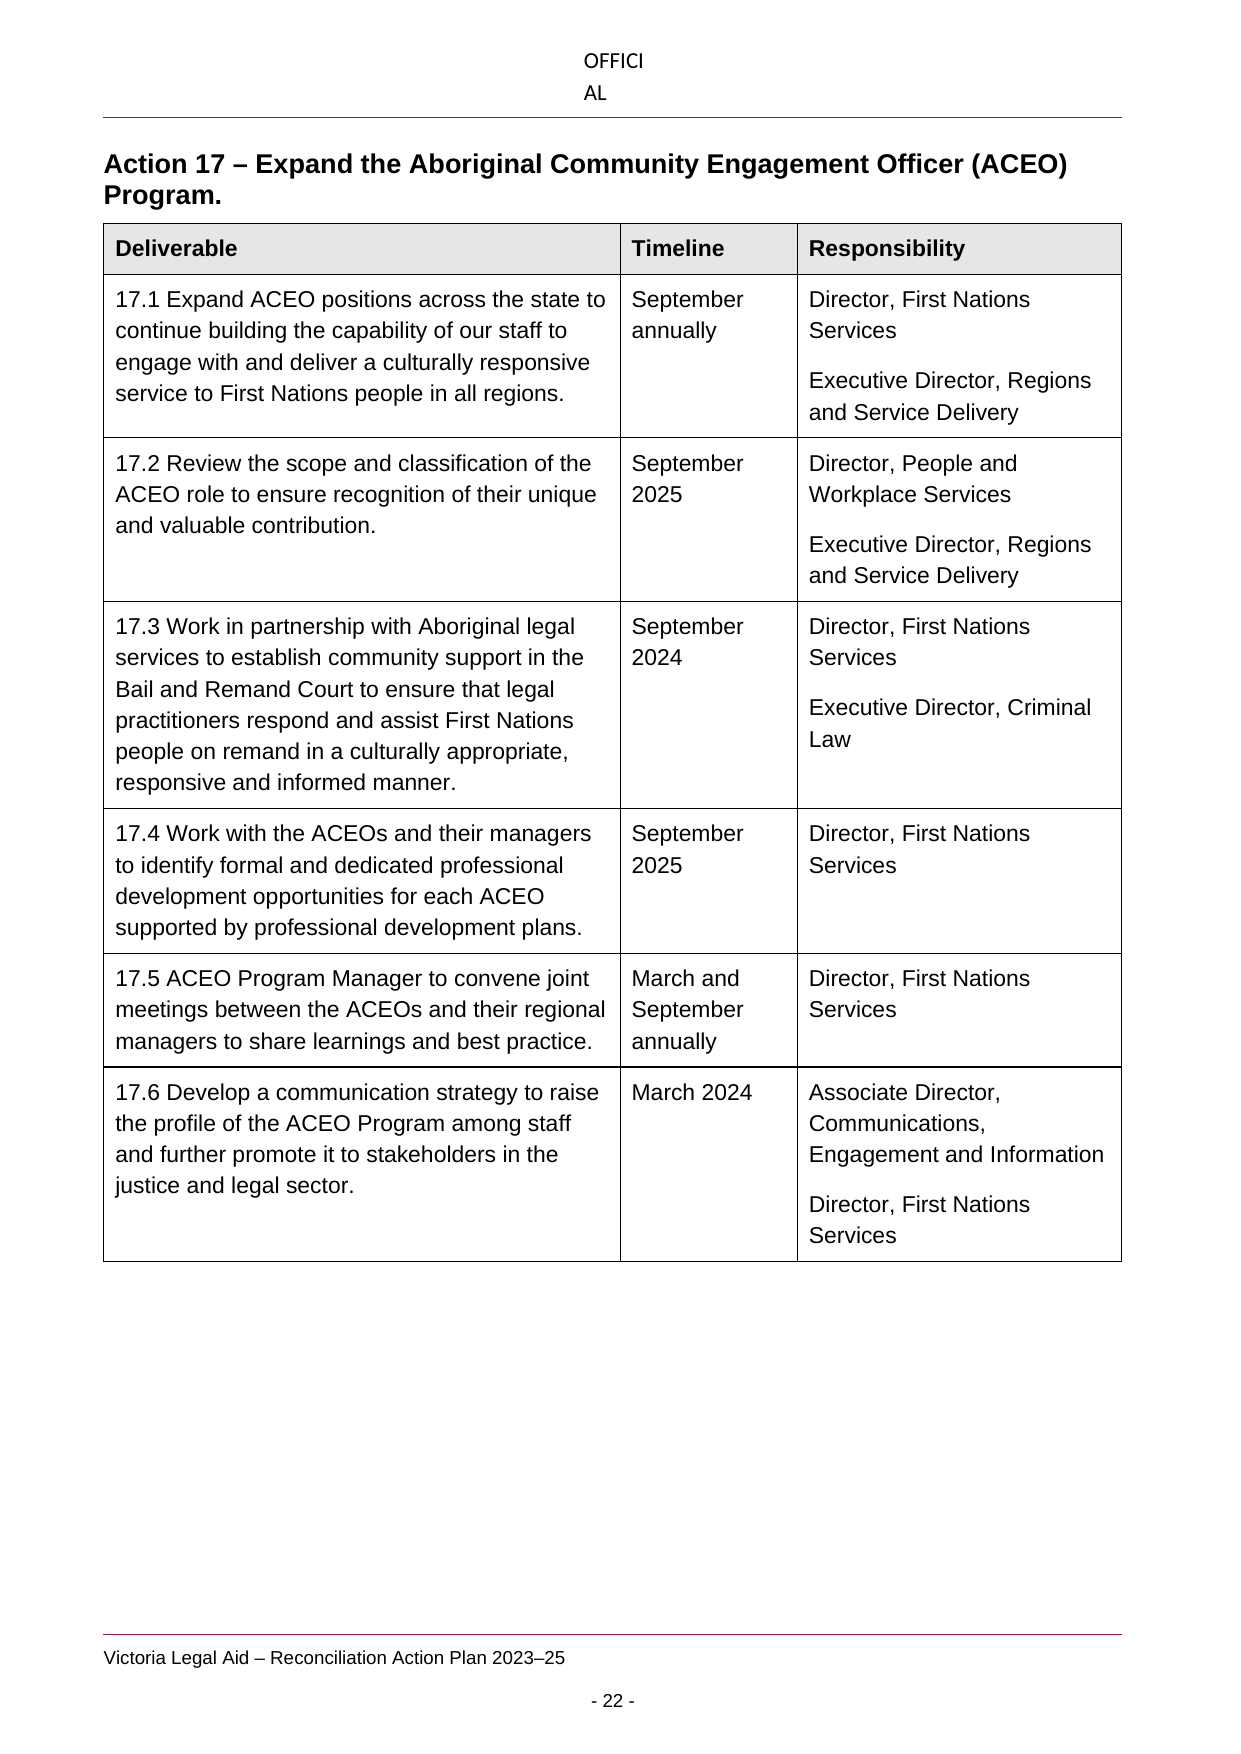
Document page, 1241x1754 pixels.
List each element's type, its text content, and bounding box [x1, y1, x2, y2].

table_cell 17.2 Review the scope and classification of the ACEO role to ensure recognition of their unique and valuable contribution. [104, 438, 620, 601]
table_cell March and September annually [621, 954, 797, 1066]
table_cell September 2024 [621, 602, 797, 808]
table_cell 17.4 Work with the ACEOs and their managers to identify formal and dedicated professional development opportunities for each ACEO supported by professional development plans. [104, 809, 620, 953]
table_cell Director, First Nations Services [798, 809, 1121, 953]
table_cell Director, First Nations Services Executive Director, Criminal Law [798, 602, 1121, 808]
table_cell Director, First Nations Services Executive Director, Regions and Service Delivery [798, 275, 1121, 437]
table_cell 17.6 Develop a communication strategy to raise the profile of the ACEO Program among staff and further promote it to stakeholders in the justice and legal sector. [104, 1068, 620, 1261]
table_cell Associate Director, Communications, Engagement and Information Director, First Nations Services [798, 1068, 1121, 1261]
table_cell 17.3 Work in partnership with Aboriginal legal services to establish community support in the Bail and Remand Court to ensure that legal practitioners respond and assist First Nations people on remand in a culturally appropriate, responsive and informed manner. [104, 602, 620, 808]
table_header Responsibility [798, 224, 1121, 274]
table_cell September 2025 [621, 809, 797, 953]
table_header Deliverable [104, 224, 620, 274]
table_cell 17.5 ACEO Program Manager to convene joint meetings between the ACEOs and their regional managers to share learnings and best practice. [104, 954, 620, 1066]
table_header Timeline [621, 224, 797, 274]
table_cell March 2024 [621, 1068, 797, 1261]
subtitle Action 17 – Expand the Aboriginal Community Engagement Officer (ACEO) Program. [103, 148, 1122, 210]
table_cell September 2025 [621, 438, 797, 601]
table_cell 17.1 Expand ACEO positions across the state to continue building the capability of our staff to engage with and deliver a culturally responsive service to First Nations people in all regions. [104, 275, 620, 437]
table_cell Director, First Nations Services [798, 954, 1121, 1066]
table_cell September annually [621, 275, 797, 437]
table_cell Director, People and Workplace Services Executive Director, Regions and Service Delivery [798, 438, 1121, 601]
